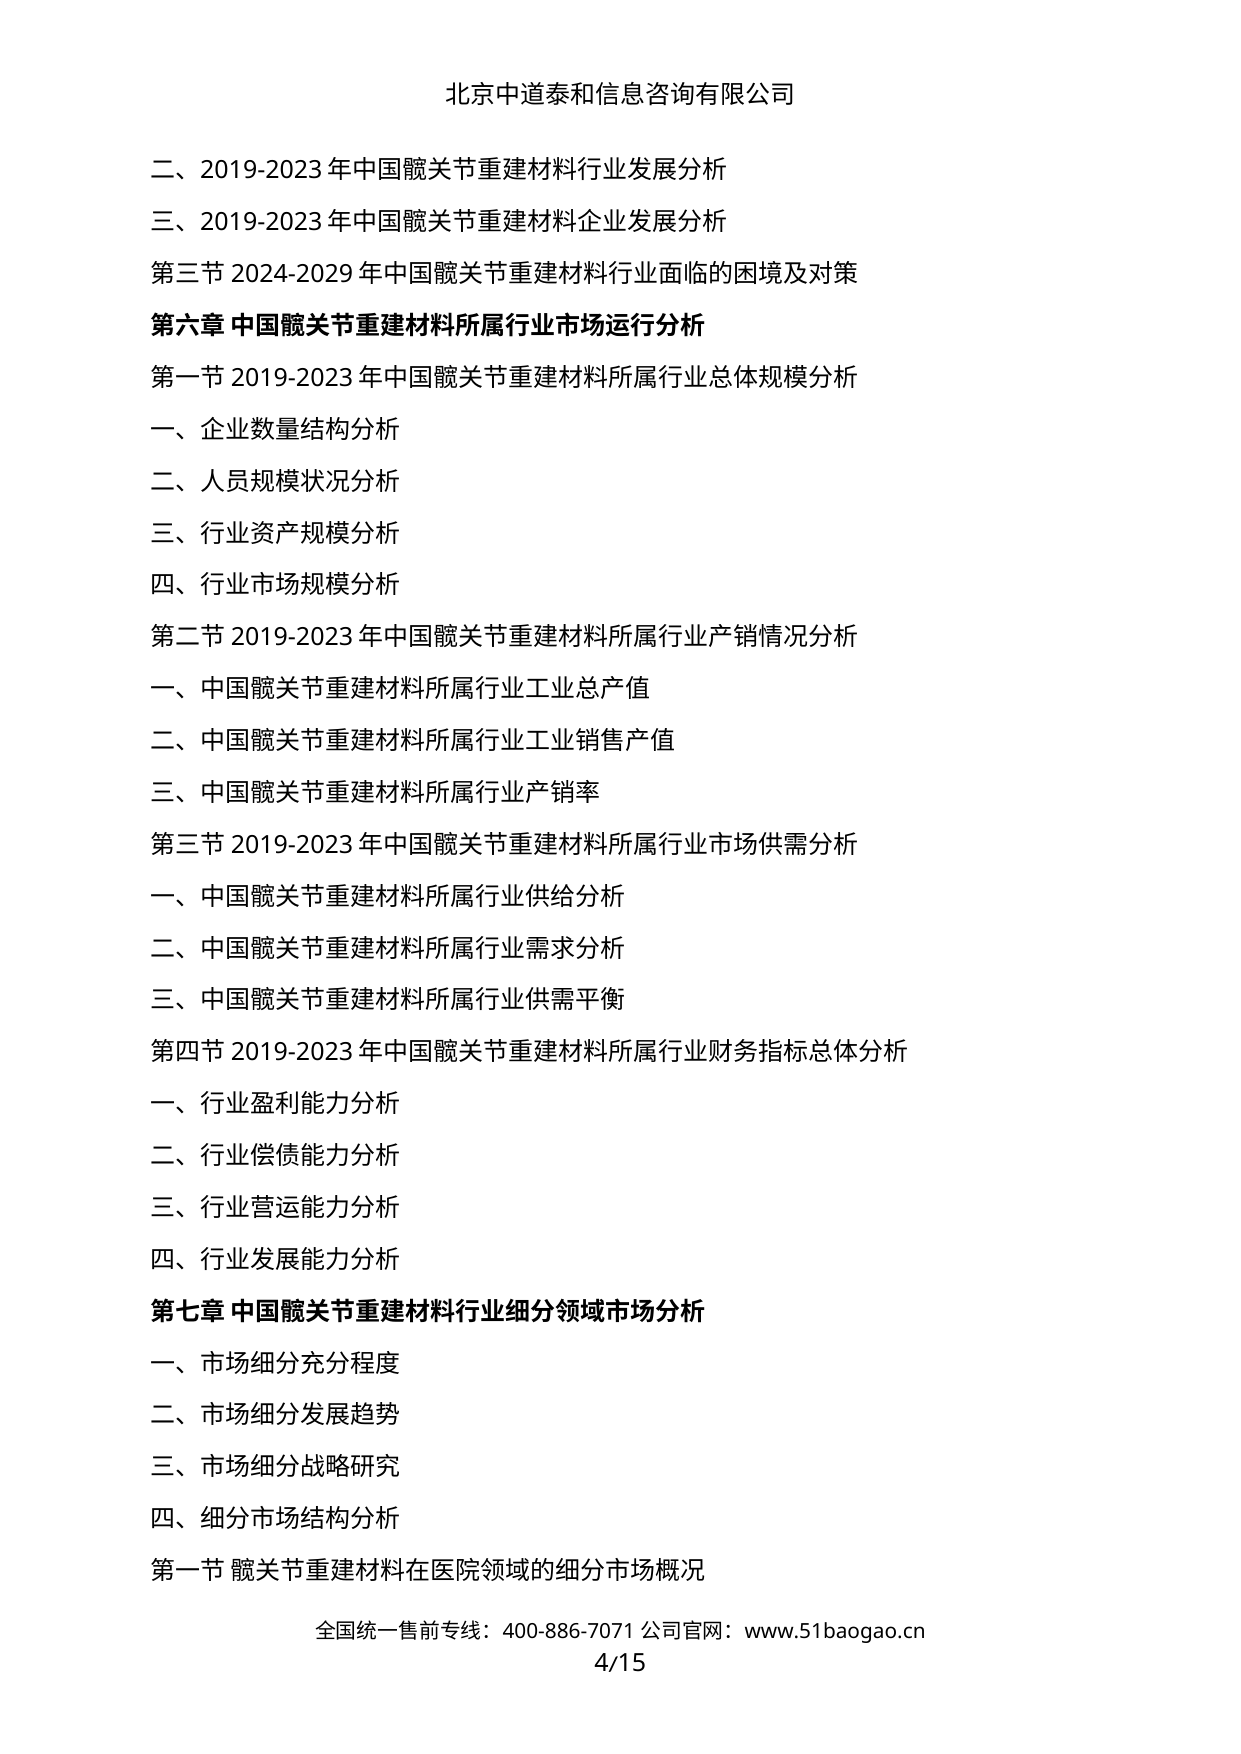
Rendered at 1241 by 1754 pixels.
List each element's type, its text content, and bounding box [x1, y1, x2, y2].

text 四、行业市场规模分析 [150, 565, 1090, 601]
text 四、细分市场结构分析 [150, 1499, 1090, 1535]
text 第七章 中国髋关节重建材料行业细分领域市场分析 [150, 1291, 1090, 1327]
text 一、市场细分充分程度 [150, 1343, 1090, 1379]
text 一、企业数量结构分析 [150, 409, 1090, 446]
text 三、2019-2023年中国髋关节重建材料企业发展分析 [150, 202, 1090, 238]
text 一、行业盈利能力分析 [150, 1084, 1090, 1120]
text 二、人员规模状况分析 [150, 461, 1090, 497]
text 二、行业偿债能力分析 [150, 1136, 1090, 1172]
text 第三节 2019-2023年中国髋关节重建材料所属行业市场供需分析 [150, 824, 1090, 861]
text 第四节 2019-2023年中国髋关节重建材料所属行业财务指标总体分析 [150, 1032, 1090, 1068]
text 三、市场细分战略研究 [150, 1447, 1090, 1483]
text 第二节 2019-2023年中国髋关节重建材料所属行业产销情况分析 [150, 617, 1090, 653]
text 二、2019-2023年中国髋关节重建材料行业发展分析 [150, 150, 1090, 186]
text 三、行业资产规模分析 [150, 513, 1090, 549]
text 一、中国髋关节重建材料所属行业供给分析 [150, 876, 1090, 912]
text 一、中国髋关节重建材料所属行业工业总产值 [150, 669, 1090, 705]
text 三、中国髋关节重建材料所属行业供需平衡 [150, 980, 1090, 1016]
text 二、市场细分发展趋势 [150, 1395, 1090, 1431]
text 第三节 2024-2029年中国髋关节重建材料行业面临的困境及对策 [150, 254, 1090, 290]
text 第六章 中国髋关节重建材料所属行业市场运行分析 [150, 306, 1090, 342]
text 二、中国髋关节重建材料所属行业需求分析 [150, 928, 1090, 964]
text 三、行业营运能力分析 [150, 1187, 1090, 1224]
text 二、中国髋关节重建材料所属行业工业销售产值 [150, 721, 1090, 757]
text 第一节 髋关节重建材料在医院领域的细分市场概况 [150, 1551, 1090, 1587]
text 三、中国髋关节重建材料所属行业产销率 [150, 772, 1090, 809]
text 四、行业发展能力分析 [150, 1239, 1090, 1276]
text 第一节 2019-2023年中国髋关节重建材料所属行业总体规模分析 [150, 357, 1090, 394]
